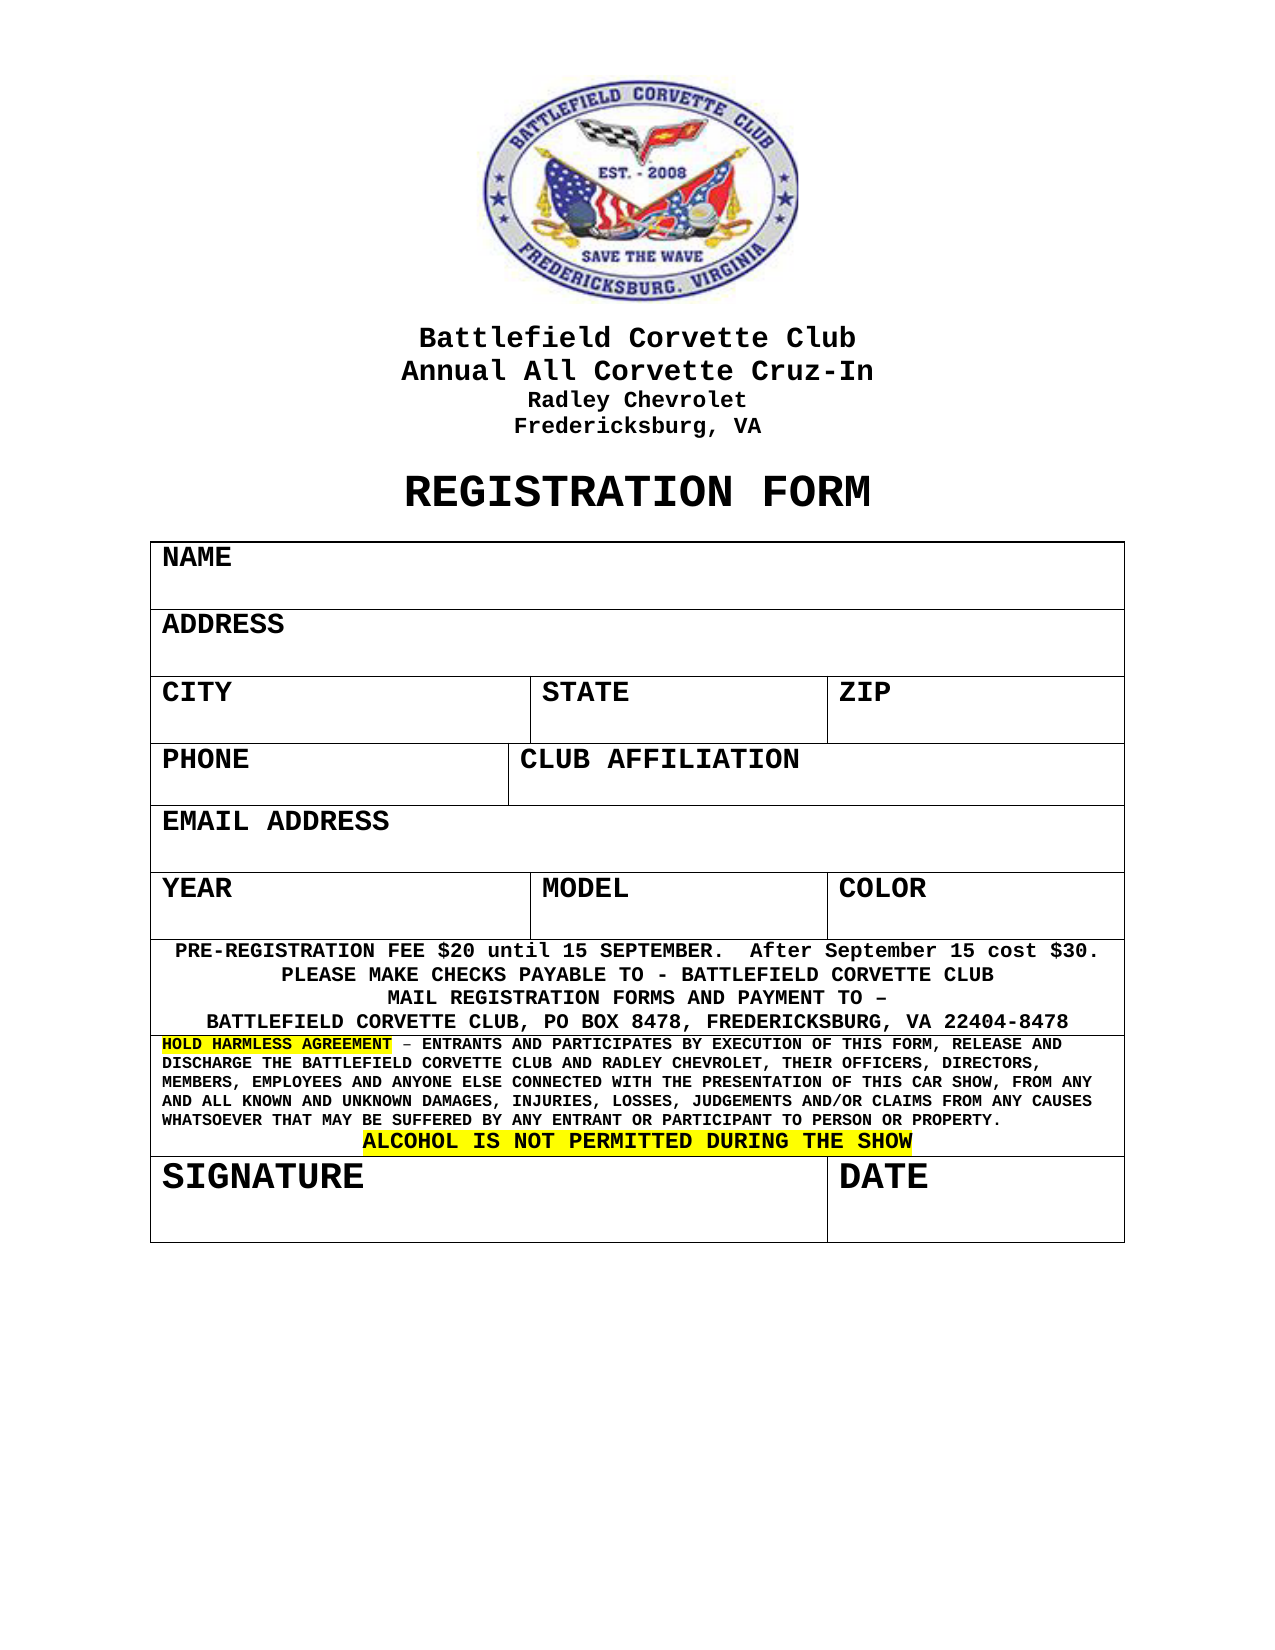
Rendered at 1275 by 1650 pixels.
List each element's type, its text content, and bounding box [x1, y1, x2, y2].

table_cell PRE-REGISTRATION FEE $20 until 15 SEPTEMBER. After September 15 cost $30. PLEASE MAKE CHECKS PAYABLE TO - BATTLEFIELD CORVETTE CLUB MAIL REGISTRATION FORMS AND PAYMENT TO – BATTLEFIELD CORVETTE CLUB, PO BOX 8478, FREDERICKSBURG, VA 22404-8478 [151, 940, 1124, 1034]
table_cell HOLD HARMLESS AGREEMENT – ENTRANTS AND PARTICIPATES BY EXECUTION OF THIS FORM, RELEASE AND DISCHARGE THE BATTLEFIELD CORVETTE CLUB AND RADLEY CHEVROLET, THEIR OFFICERS, DIRECTORS, MEMBERS, EMPLOYEES AND ANYONE ELSE CONNECTED WITH THE PRESENTATION OF THIS CAR SHOW, FROM ANY AND ALL KNOWN AND UNKNOWN DAMAGES, INJURIES, LOSSES, JUDGEMENTS AND/OR CLAIMS FROM ANY CAUSES WHATSOEVER THAT MAY BE SUFFERED BY ANY ENTRANT OR PARTICIPANT TO PERSON OR PROPERTY. ALCOHOL IS NOT PERMITTED DURING THE SHOW [151, 1036, 1124, 1156]
table_cell ADDRESS [151, 610, 1124, 676]
table_cell DATE [828, 1157, 1124, 1242]
table_cell MODEL [531, 873, 827, 939]
table_cell STATE [531, 677, 827, 743]
text Battlefield Corvette Club [150, 323, 1125, 356]
table_cell PHONE [151, 744, 508, 805]
table_cell EMAIL ADDRESS [151, 806, 1124, 872]
table_cell COLOR [828, 873, 1124, 939]
table_cell ZIP [828, 677, 1124, 743]
table_header NAME [151, 543, 1124, 608]
table_cell CITY [151, 677, 530, 743]
text Fredericksburg, VA [150, 415, 1125, 441]
table_cell SIGNATURE [151, 1157, 827, 1242]
text Annual All Corvette Cruz-In [150, 356, 1125, 389]
text Radley Chevrolet [150, 389, 1125, 415]
text REGISTRATION FORM [150, 469, 1125, 521]
table_cell CLUB AFFILIATION [509, 744, 1124, 805]
table_cell YEAR [151, 873, 530, 939]
